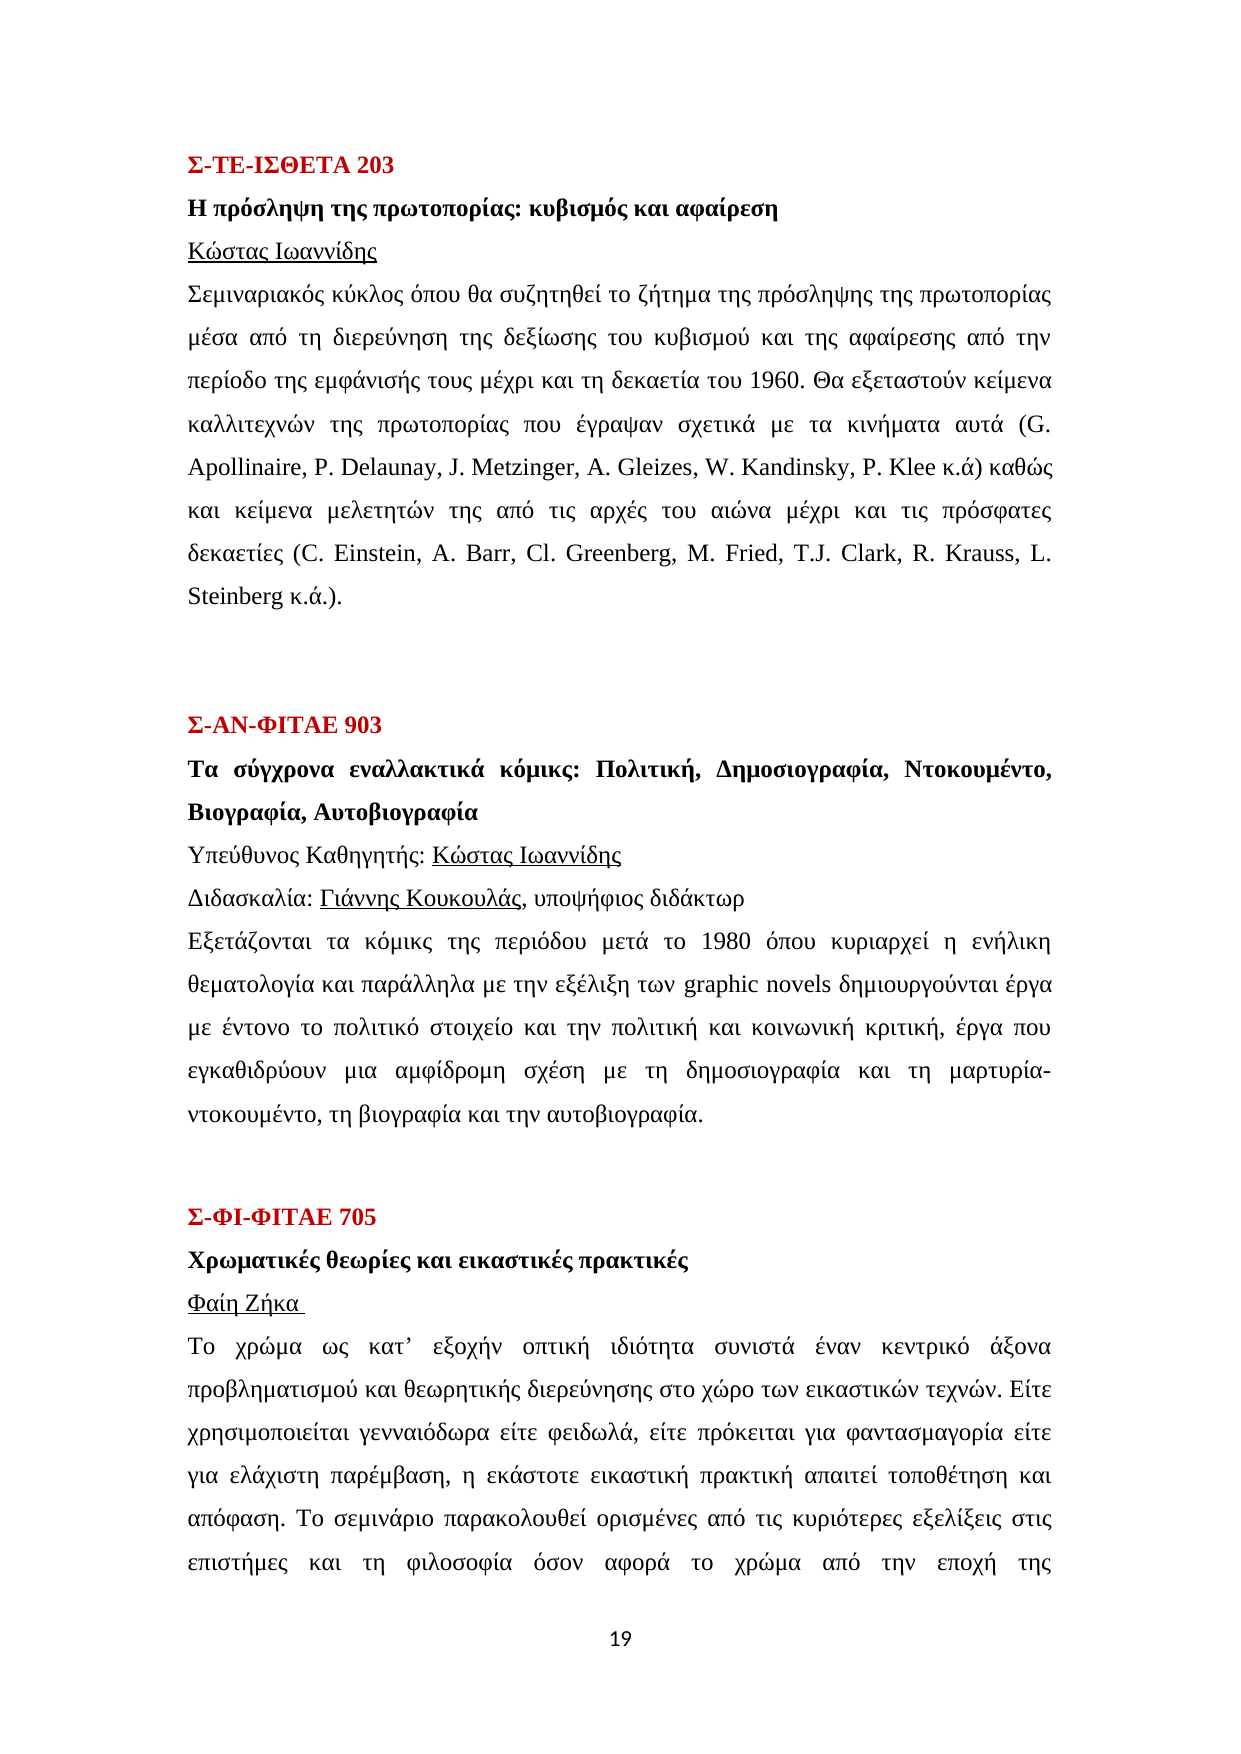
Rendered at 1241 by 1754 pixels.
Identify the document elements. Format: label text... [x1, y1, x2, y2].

text Υπεύθυνος Καθηγητής: Κώστας Ιωαννίδης [187, 840, 1053, 869]
text Κώστας Ιωαννίδης [187, 236, 1053, 265]
text Εξετάζονται τα κόμικς της περιόδου μετά το 1980 όπου κυριαρχεί η ενήλικη θεματολογία και παράλληλα με την εξέλιξη των graphic novels δημιουργούνται έργα με έντονο το πολιτικό στοιχείο και την πολιτική και κοινωνική κριτική, έργα που εγκαθιδρύουν μια αμφίδρομη σχέση με τη δημοσιογραφία και τη μαρτυρία-ντοκουμέντο, τη βιογραφία και την αυτοβιογραφία. [187, 926, 1053, 1127]
text Σ-ΑΝ-ΦΙΤΑΕ 903 [187, 711, 1053, 739]
text Σ-ΤΕ-ΙΣΘΕΤΑ 203 [187, 150, 1053, 179]
text Χρωματικές θεωρίες και εικαστικές πρακτικές [187, 1245, 1053, 1273]
text Διδασκαλία: Γιάννης Κουκουλάς, υποψήφιος διδάκτωρ [187, 883, 1053, 912]
text Τα σύγχρονα εναλλακτικά κόμικς: Πολιτική, Δημοσιογραφία, Ντοκουμέντο, Βιογραφία, Αυτοβιογραφία [187, 754, 1053, 826]
text Η πρόσληψη της πρωτοπορίας: κυβισμός και αφαίρεση [187, 193, 1053, 222]
text Σ-ΦΙ-ΦΙΤΑΕ 705 [187, 1202, 1053, 1230]
text Φαίη Ζήκα [187, 1288, 1053, 1317]
text Σεμιναριακός κύκλος όπου θα συζητηθεί το ζήτημα της πρόσληψης της πρωτοπορίας μέσα από τη διερεύνηση της δεξίωσης του κυβισμού και της αφαίρεσης από την περίοδο της εμφάνισής τους μέχρι και τη δεκαετία του 1960. Θα εξεταστούν κείμενα καλλιτεχνών της πρωτοπορίας που έγραψαν σχετικά με τα κινήματα αυτά (G. Apollinaire, P. Delaunay, J. Metzinger, A. Gleizes, W. Kandinsky, P. Klee κ.ά) καθώς και κείμενα μελετητών της από τις αρχές του αιώνα μέχρι και τις πρόσφατες δεκαετίες (C. Einstein, A. Barr, Cl. Greenberg, M. Fried, T.J. Clark, R. Krauss, L. Steinberg κ.ά.). [187, 279, 1053, 610]
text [187, 1331, 1053, 1575]
